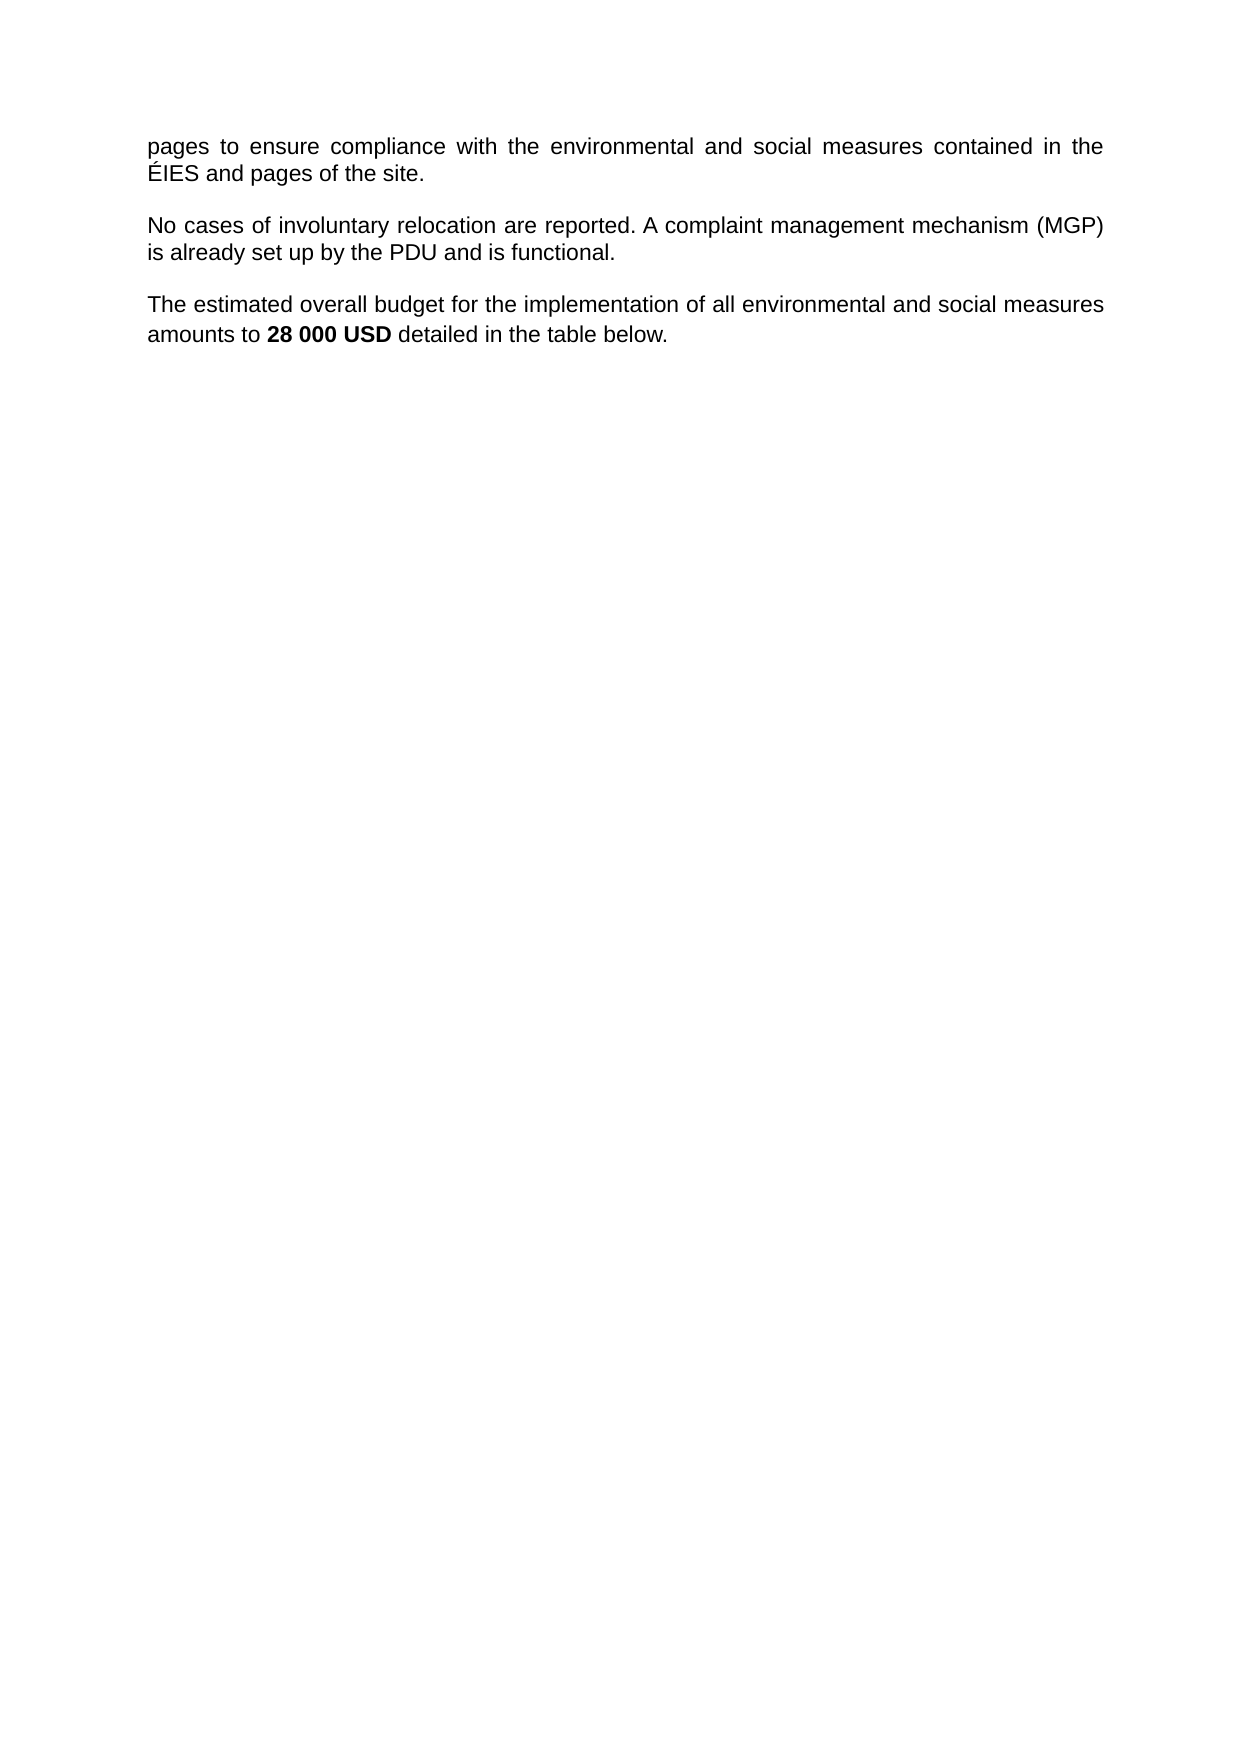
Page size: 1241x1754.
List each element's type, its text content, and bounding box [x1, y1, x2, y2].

text No cases of involuntary relocation are reported. A complaint management mechanism (MGP) is already set up by the PDU and is functional. [147, 212, 1105, 265]
text The estimated overall budget for the implementation of all environmental and social measures amounts to 28 000 USD detailed in the table below. [147, 291, 1105, 348]
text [147, 133, 1105, 186]
